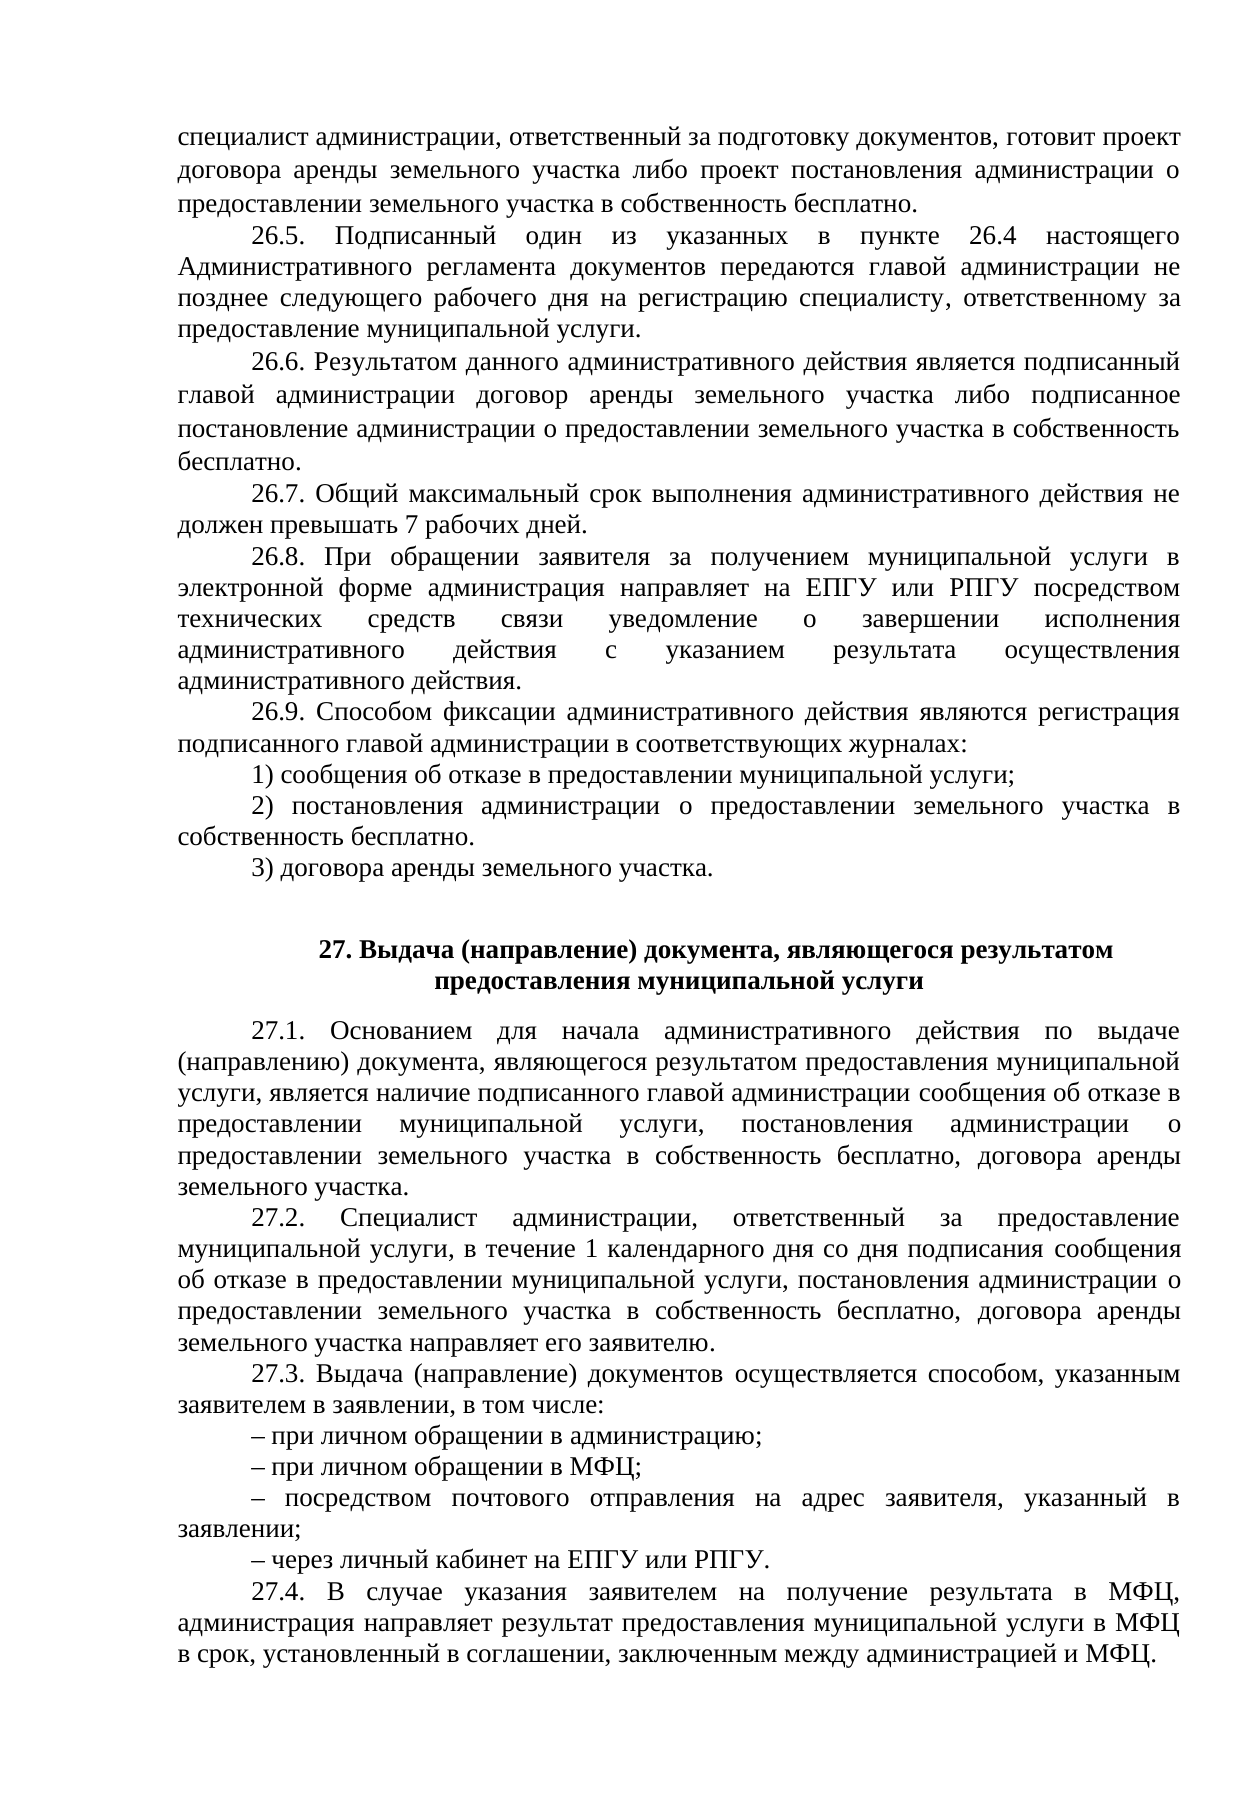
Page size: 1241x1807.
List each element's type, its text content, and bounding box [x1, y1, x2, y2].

text 27.3. Выдача (направление) документов осуществляется способом, указанным заявителем в заявлении, в том числе: [177, 1357, 1181, 1419]
text 27.2. Специалист администрации, ответственный за предоставление муниципальной услуги, в течение 1 календарного дня со дня подписания сообщения об отказе в предоставлении муниципальной услуги, постановления администрации о предоставлении земельного участка в собственность бесплатно, договора аренды земельного участка направляет его заявителю. [177, 1201, 1181, 1357]
text 26.8. При обращении заявителя за получением муниципальной услуги в электронной форме администрация направляет на ЕПГУ или РПГУ посредством технических средств связи уведомление о завершении исполнения административного действия с указанием результата осуществления административного действия. [177, 540, 1181, 696]
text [177, 118, 1181, 219]
text 1) сообщения об отказе в предоставлении муниципальной услуги; [177, 758, 1181, 789]
text 26.6. Результатом данного административного действия является подписанный главой администрации договор аренды земельного участка либо подписанное постановление администрации о предоставлении земельного участка в собственность бесплатно. [177, 343, 1181, 477]
text 27. Выдача (направление) документа, являющегося результатом предоставления муниципальной услуги [177, 933, 1181, 995]
text 26.9. Способом фиксации административного действия являются регистрация подписанного главой администрации в соответствующих журналах: [177, 696, 1181, 758]
text – посредством почтового отправления на адрес заявителя, указанный в заявлении; [177, 1481, 1181, 1544]
text 3) договора аренды земельного участка. [177, 851, 1181, 882]
text 27.1. Основанием для начала административного действия по выдаче (направлению) документа, являющегося результатом предоставления муниципальной услуги, является наличие подписанного главой администрации сообщения об отказе в предоставлении муниципальной услуги, постановления администрации о предоставлении земельного участка в собственность бесплатно, договора аренды земельного участка. [177, 1014, 1181, 1201]
text – через личный кабинет на ЕПГУ или РПГУ. [177, 1544, 1181, 1575]
text 27.4. В случае указания заявителем на получение результата в МФЦ, администрация направляет результат предоставления муниципальной услуги в МФЦ в срок, установленный в соглашении, заключенным между администрацией и МФЦ. [177, 1575, 1181, 1668]
text 26.7. Общий максимальный срок выполнения административного действия не должен превышать 7 рабочих дней. [177, 477, 1181, 540]
text 26.5. Подписанный один из указанных в пункте 26.4 настоящего Административного регламента документов передаются главой администрации не позднее следующего рабочего дня на регистрацию специалисту, ответственному за предоставление муниципальной услуги. [177, 219, 1181, 343]
text – при личном обращении в администрацию; [177, 1419, 1181, 1450]
text – при личном обращении в МФЦ; [177, 1450, 1181, 1481]
text 2) постановления администрации о предоставлении земельного участка в собственность бесплатно. [177, 789, 1181, 851]
